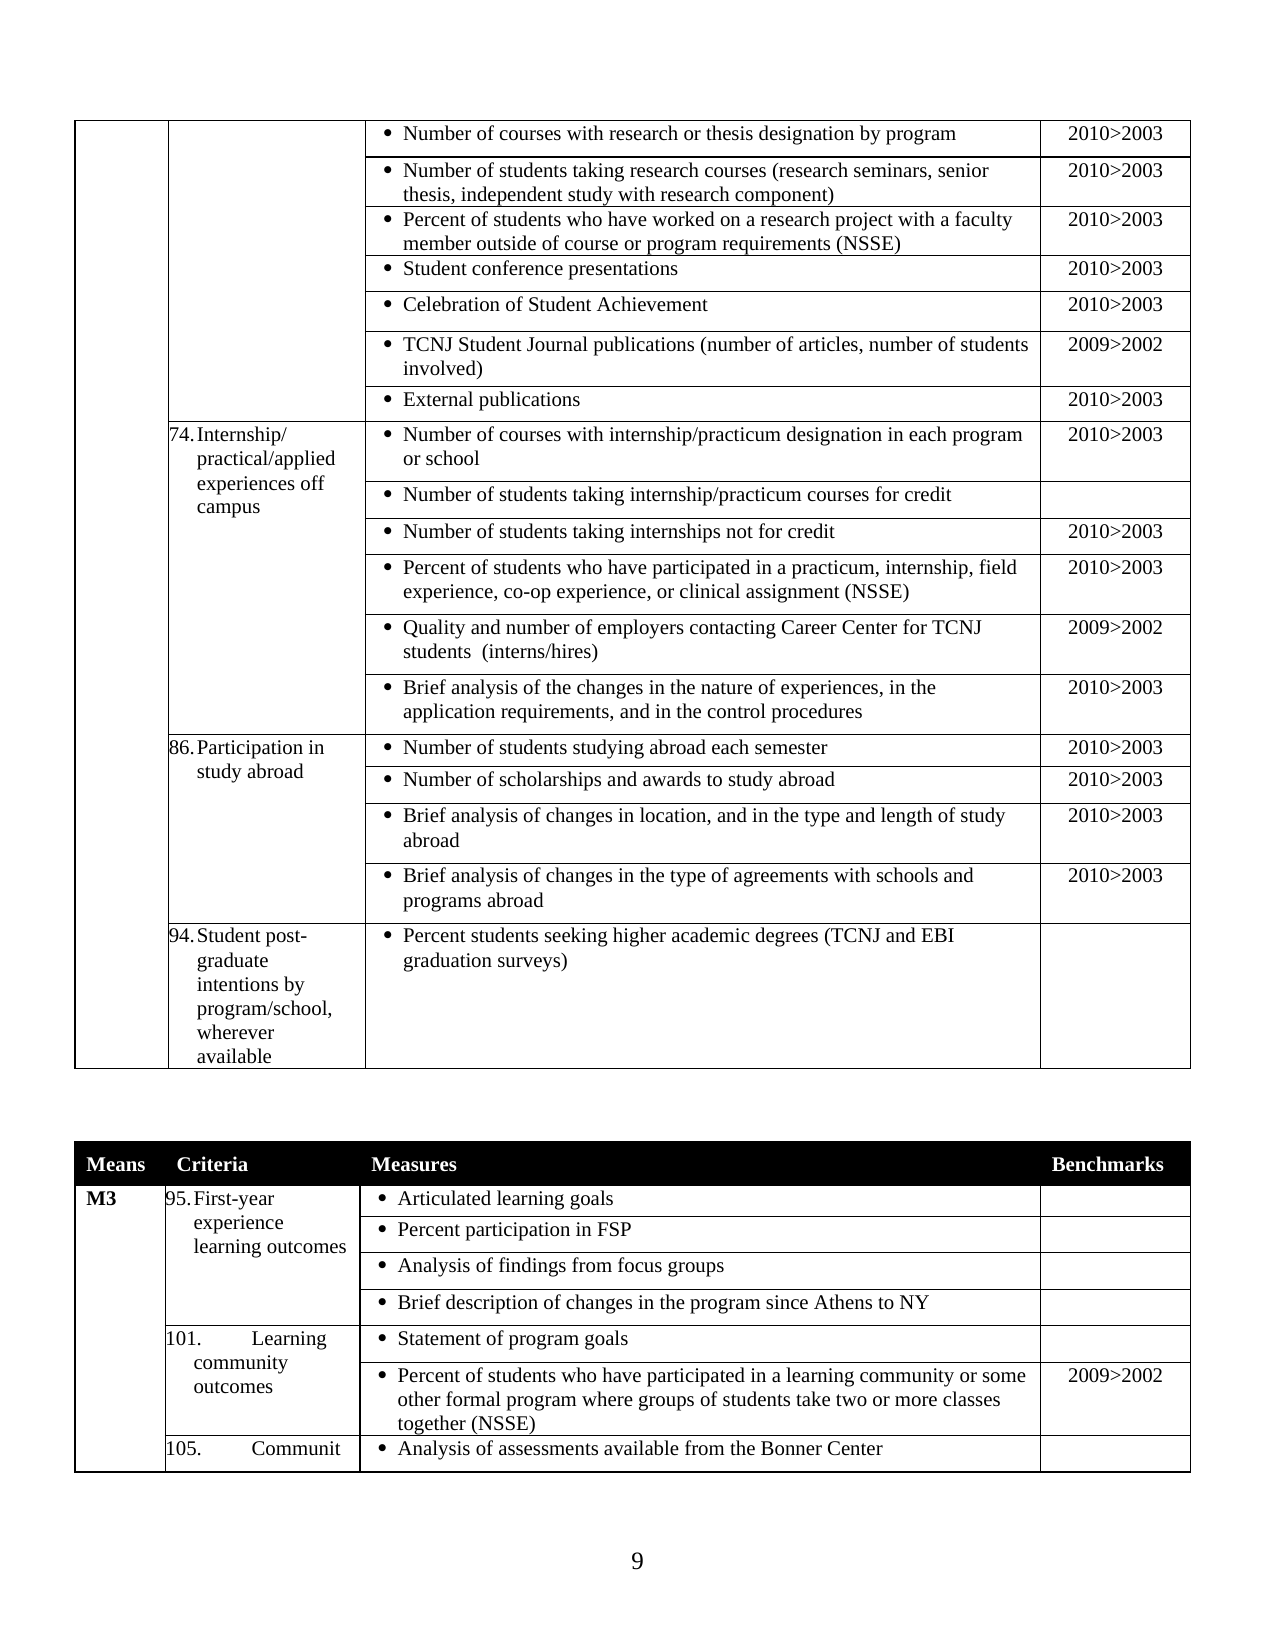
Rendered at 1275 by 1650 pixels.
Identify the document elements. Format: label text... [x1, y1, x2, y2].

table_cell Articulated learning goals [361, 1186, 1040, 1216]
table_cell Number of courses with research or thesis designation by program [366, 121, 1040, 156]
table_cell [1041, 482, 1190, 518]
table_cell 2010>2003 [1041, 158, 1190, 206]
table_cell 2010>2003 [1041, 804, 1190, 862]
table_cell Percent of students who have worked on a research project with a faculty member outside of course or program requirements (NSSE) [366, 207, 1040, 255]
table_cell 2010>2003 [1041, 555, 1190, 614]
table_cell [1041, 1326, 1190, 1362]
table_cell [1041, 1253, 1190, 1289]
table_cell 2010>2003 [1041, 675, 1190, 734]
table_cell Number of students studying abroad each semester [366, 735, 1040, 766]
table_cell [166, 1436, 359, 1471]
table_cell Brief description of changes in the program since Athens to NY [361, 1290, 1040, 1325]
table_cell 2010>2003 [1041, 207, 1190, 255]
table_cell Number of students taking internships not for credit [366, 519, 1040, 554]
table_cell 2010>2003 [1041, 422, 1190, 481]
table_cell Student conference presentations [366, 256, 1040, 291]
table_cell [1041, 1217, 1190, 1252]
table_cell 2009>2002 [1041, 615, 1190, 674]
table_cell Percent of students who have participated in a learning community or some other formal program where groups of students take two or more classes together (NSSE) [361, 1363, 1040, 1435]
table_cell [1041, 1436, 1190, 1471]
table_cell Number of scholarships and awards to study abroad [366, 767, 1040, 802]
table_cell Percent participation in FSP [361, 1217, 1040, 1252]
table_cell Statement of program goals [361, 1326, 1040, 1362]
table_cell [1041, 924, 1190, 1068]
table_cell Analysis of assessments available from the Bonner Center [361, 1436, 1040, 1471]
table_cell 2009>2002 [1041, 332, 1190, 386]
table_cell Number of courses with internship/practicum designation in each program or school [366, 422, 1040, 481]
table_cell 2010>2003 [1041, 864, 1190, 922]
table_header Means [76, 1142, 165, 1185]
table_cell [1041, 1186, 1190, 1216]
table_cell Learning community outcomes [166, 1326, 359, 1435]
table_cell Brief analysis of changes in location, and in the type and length of study abroad [366, 804, 1040, 862]
table_cell [1041, 1290, 1190, 1325]
table_cell 2009>2002 [1041, 1363, 1190, 1435]
table_cell First-year experience learning outcomes [166, 1186, 359, 1325]
table_cell M3 [76, 1186, 165, 1471]
table_header Benchmarks [1041, 1142, 1190, 1185]
table_cell 2010>2003 [1041, 767, 1190, 802]
table_cell Number of students taking internship/practicum courses for credit [366, 482, 1040, 518]
table_cell Analysis of findings from focus groups [361, 1253, 1040, 1289]
table_cell Number of students taking research courses (research seminars, senior thesis, independent study with research component) [366, 158, 1040, 206]
table_cell Internship/practical/applied experiences off campus [169, 422, 365, 734]
table_cell 2010>2003 [1041, 256, 1190, 291]
table_cell Quality and number of employers contacting Career Center for TCNJ students (interns/hires) [366, 615, 1040, 674]
table_cell 2010>2003 [1041, 387, 1190, 421]
table_cell Percent of students who have participated in a practicum, internship, field experience, co-op experience, or clinical assignment (NSSE) [366, 555, 1040, 614]
table_cell TCNJ Student Journal publications (number of articles, number of students involved) [366, 332, 1040, 386]
table_cell 2010>2003 [1041, 121, 1190, 156]
table_header Criteria [166, 1142, 359, 1185]
table_cell External publications [366, 387, 1040, 421]
table_cell Student post-graduate intentions by program/school, wherever available [169, 924, 365, 1068]
table_cell 2010>2003 [1041, 519, 1190, 554]
table_header Measures [361, 1142, 1040, 1185]
table_cell Participation in study abroad [169, 735, 365, 922]
table_cell 2010>2003 [1041, 292, 1190, 331]
table_cell Percent students seeking higher academic degrees (TCNJ and EBI graduation surveys) [366, 924, 1040, 1068]
table_cell Brief analysis of the changes in the nature of experiences, in the application requirements, and in the control procedures [366, 675, 1040, 734]
table_cell Celebration of Student Achievement [366, 292, 1040, 331]
table_cell Brief analysis of changes in the type of agreements with schools and programs abroad [366, 864, 1040, 922]
table_cell 2010>2003 [1041, 735, 1190, 766]
